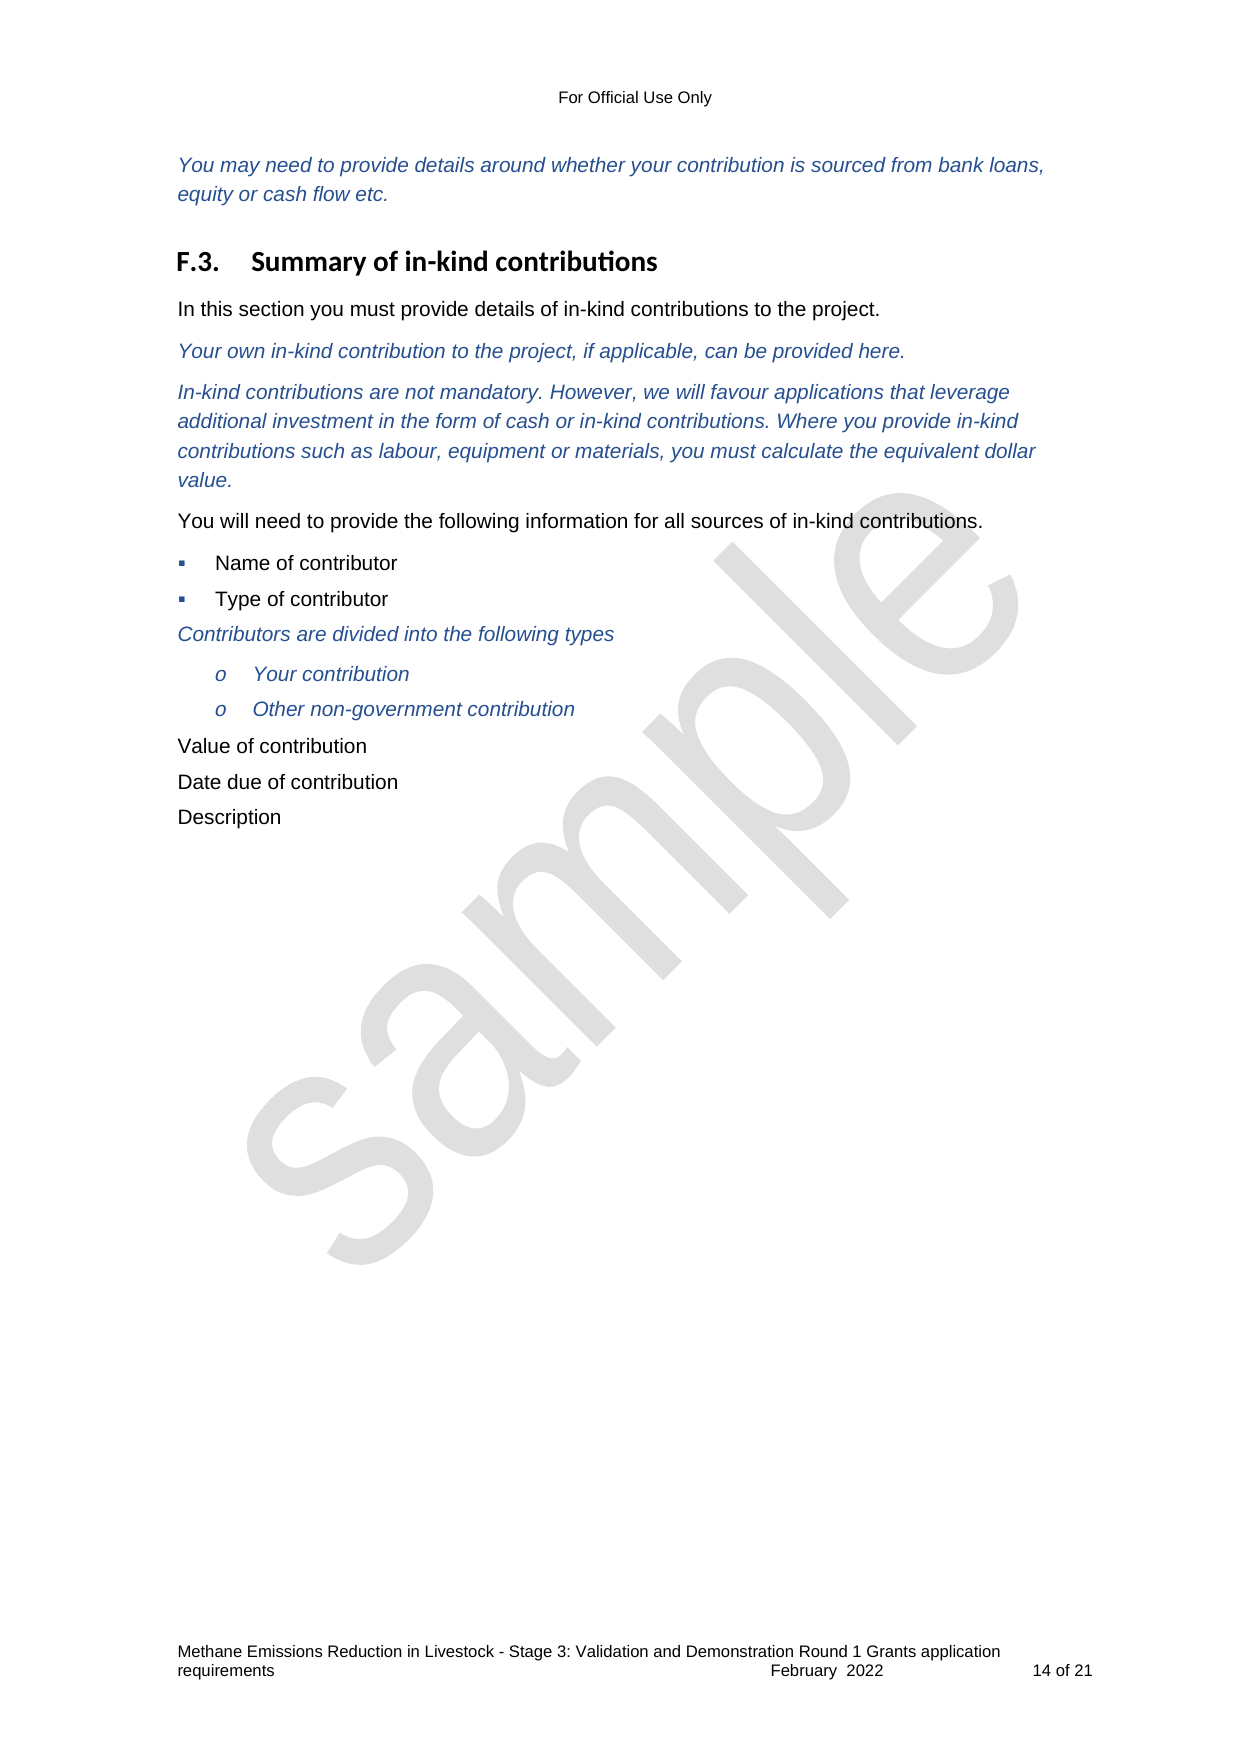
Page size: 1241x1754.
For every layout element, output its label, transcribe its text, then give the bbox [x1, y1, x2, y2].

text Date due of contribution [177, 764, 1092, 794]
list Type of contributor [177, 581, 1092, 610]
list Name of contributor [177, 546, 1092, 575]
text In-kind contributions are not mandatory. However, we will favour applications that leverage additional investment in the form of cash or in-kind contributions. Where you provide in-kind contributions such as labour, equipment or materials, you must calculate the equivalent dollar value. [177, 375, 1092, 492]
text Contributors are divided into the following types [177, 617, 1092, 646]
text You will need to provide the following information for all sources of in-kind contributions. [177, 504, 1092, 533]
text Value of contribution [177, 729, 1092, 758]
text You may need to provide details around whether your contribution is sourced from bank loans, equity or cash flow etc. [177, 148, 1092, 206]
list Other non-government contribution [214, 694, 1092, 723]
text In this section you must provide details of in-kind contributions to the project. [177, 292, 1092, 321]
subtitle Summary of in-kind contributions [176, 243, 1092, 279]
text Description [177, 800, 1092, 829]
list Your contribution [214, 658, 1092, 687]
text Your own in-kind contribution to the project, if applicable, can be provided here. [177, 333, 1092, 362]
